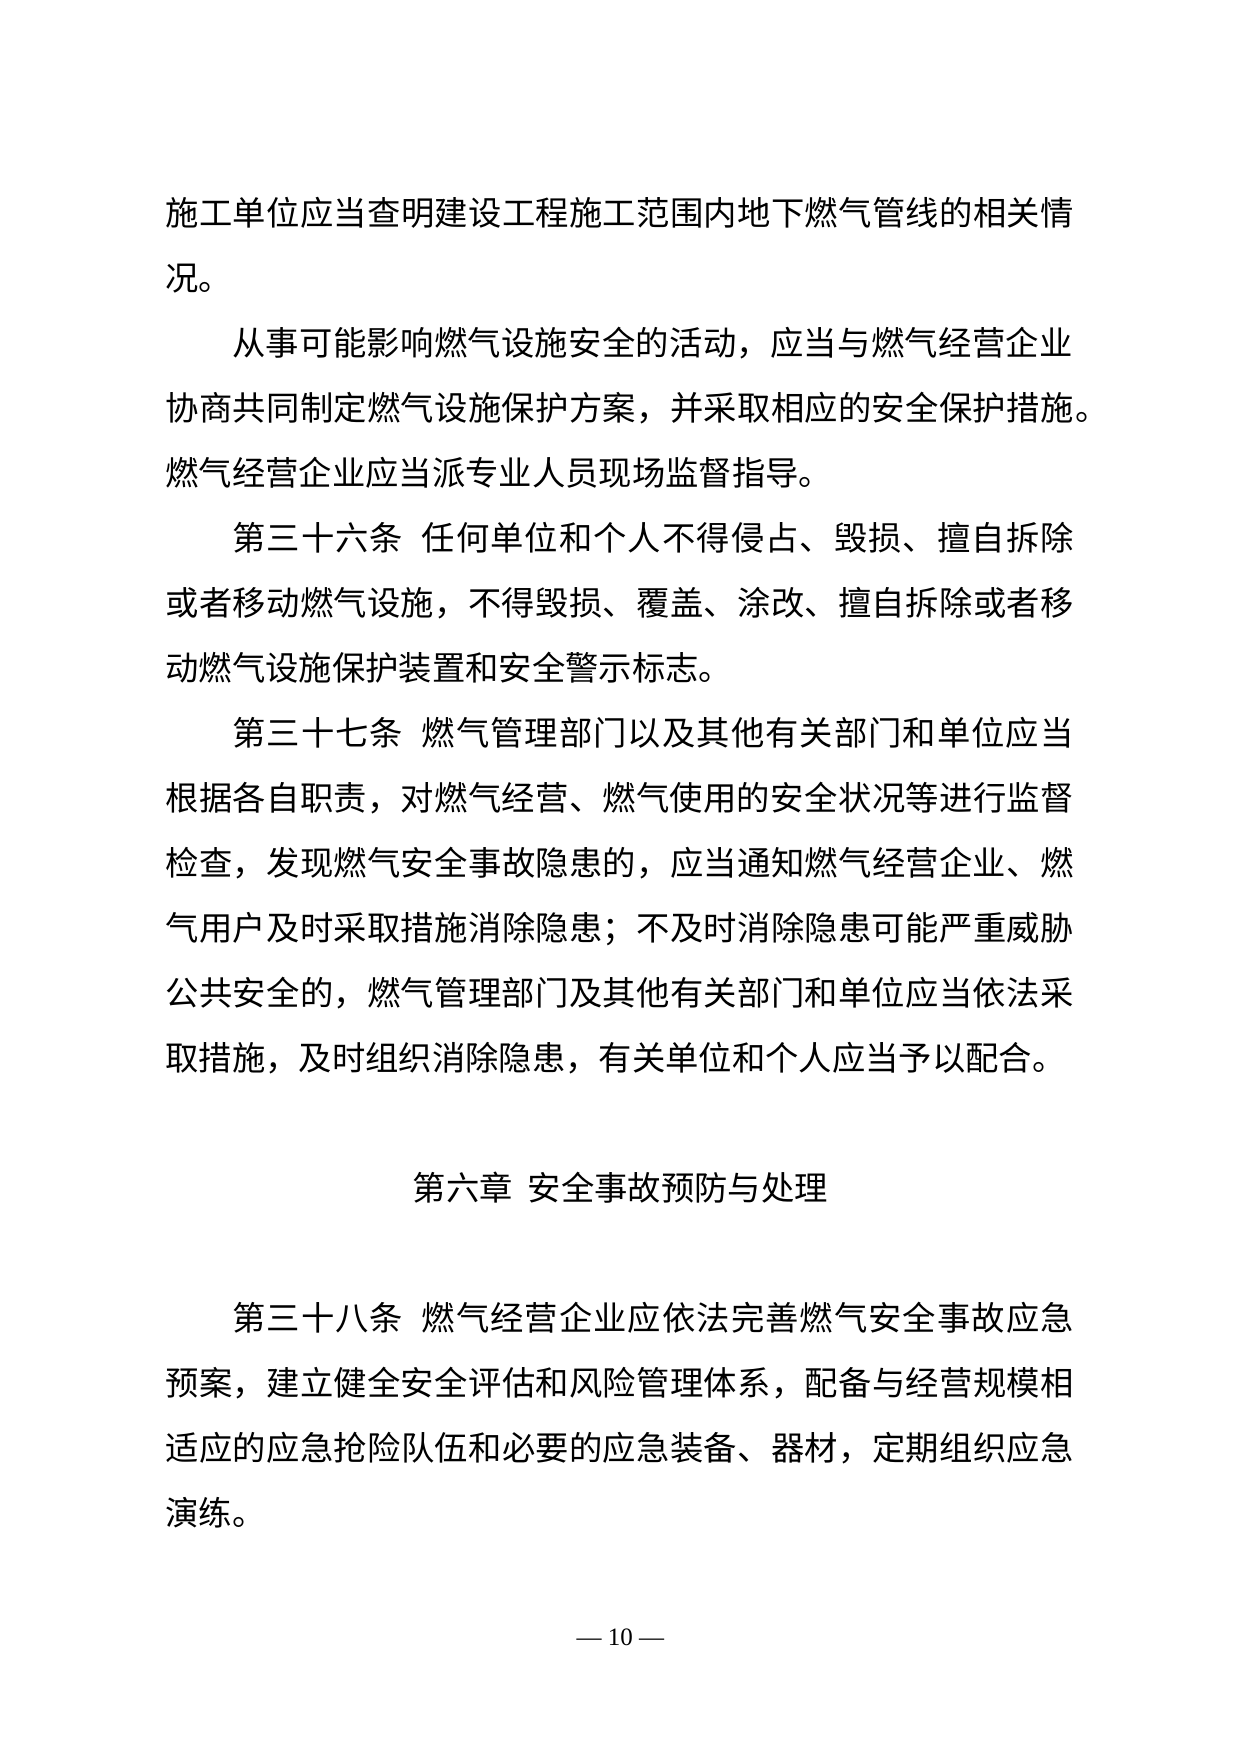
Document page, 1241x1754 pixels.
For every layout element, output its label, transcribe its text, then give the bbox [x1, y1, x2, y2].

text 第六章 安全事故预防与处理 [165, 1153, 1075, 1218]
text 第三十八条 燃气经营企业应依法完善燃气安全事故应急预案，建立健全安全评估和风险管理体系，配备与经营规模相适应的应急抢险队伍和必要的应急装备、器材，定期组织应急演练。 [165, 1283, 1075, 1543]
text 第三十六条 任何单位和个人不得侵占、毁损、擅自拆除或者移动燃气设施，不得毁损、覆盖、涂改、擅自拆除或者移动燃气设施保护装置和安全警示标志。 [165, 503, 1075, 698]
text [165, 178, 1075, 308]
text 第三十七条 燃气管理部门以及其他有关部门和单位应当根据各自职责，对燃气经营、燃气使用的安全状况等进行监督检查，发现燃气安全事故隐患的，应当通知燃气经营企业、燃气用户及时采取措施消除隐患；不及时消除隐患可能严重威胁公共安全的，燃气管理部门及其他有关部门和单位应当依法采取措施，及时组织消除隐患，有关单位和个人应当予以配合。 [165, 698, 1075, 1088]
text 从事可能影响燃气设施安全的活动，应当与燃气经营企业协商共同制定燃气设施保护方案，并采取相应的安全保护措施。燃气经营企业应当派专业人员现场监督指导。 [165, 308, 1075, 503]
